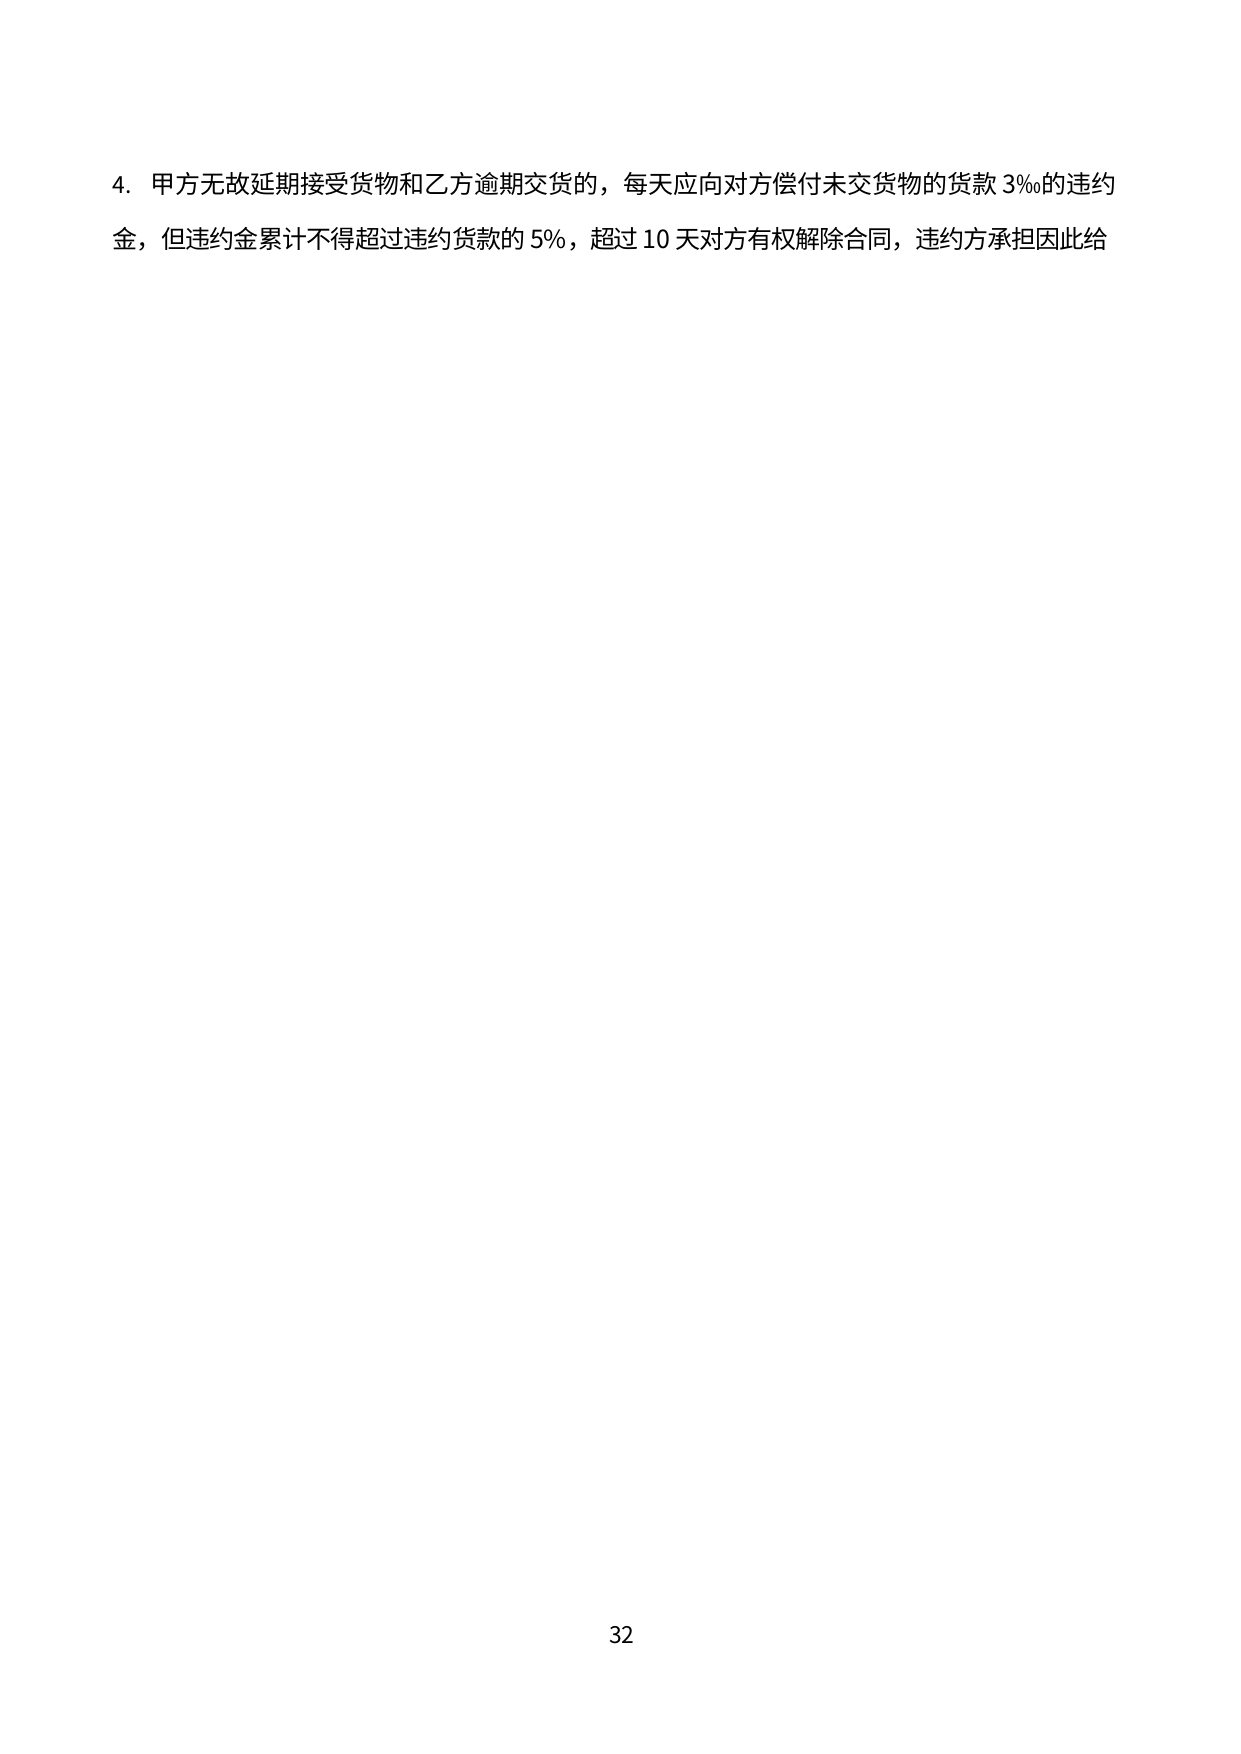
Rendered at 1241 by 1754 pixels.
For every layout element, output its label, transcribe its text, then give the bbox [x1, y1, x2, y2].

list 甲方无故延期接受货物和乙方逾期交货的，每天应向对方偿付未交货物的货款 3‰的违约金，但违约金累计不得超过违约货款的 5%，超过 10 天对方有权解除合同，违约方承担因此给 [112, 164, 1128, 256]
